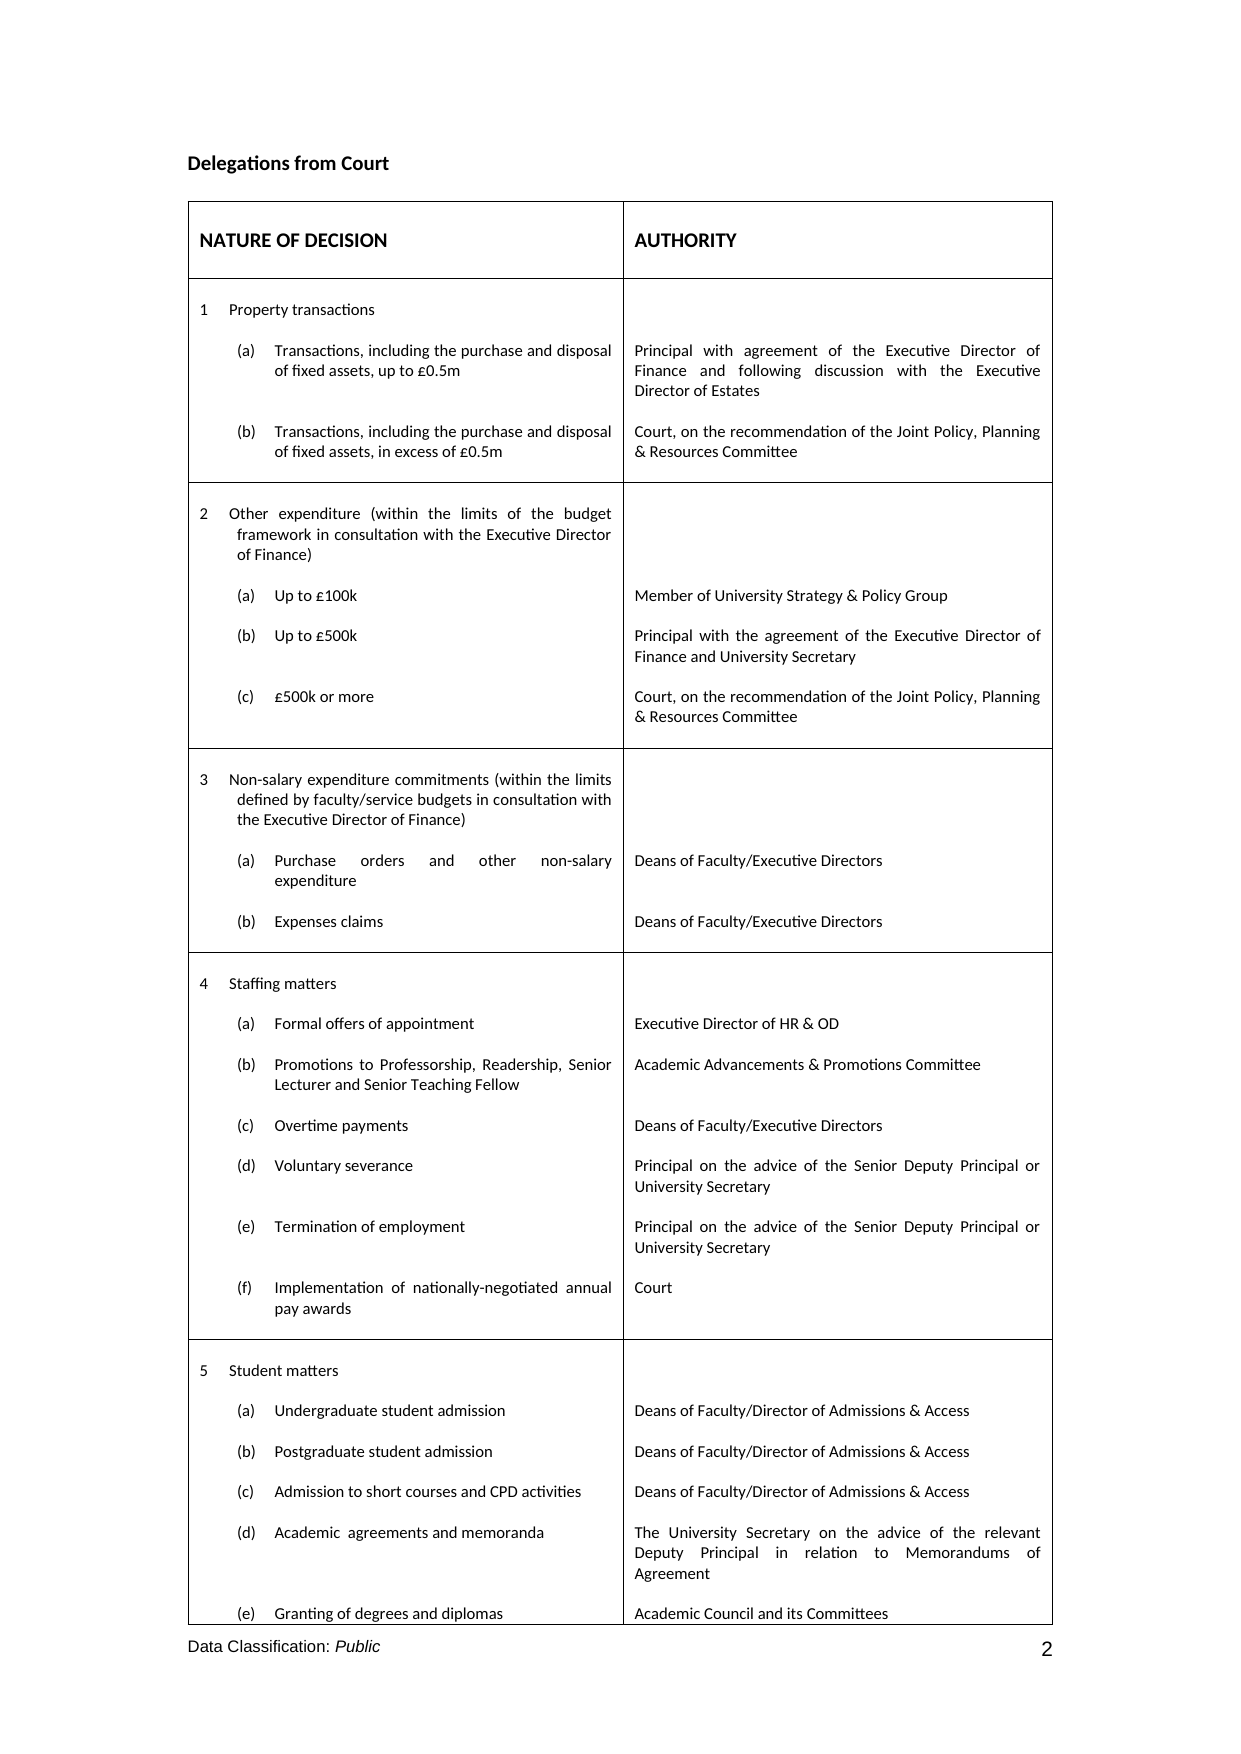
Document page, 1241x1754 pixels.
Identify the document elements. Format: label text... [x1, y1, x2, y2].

table_cell Deans of Faculty/Executive Directors [624, 1115, 1052, 1156]
table_cell Postgraduate student admission [189, 1441, 623, 1482]
table_cell Property transactions [189, 279, 623, 340]
table_cell Deans of Faculty/Director of Admissions & Access [624, 1401, 1052, 1441]
table_cell [624, 953, 1052, 1013]
table_cell [624, 483, 1052, 585]
table_cell Purchase orders and other non-salary expenditure [189, 850, 623, 911]
table_cell [624, 749, 1052, 850]
table_cell Principal with agreement of the Executive Director of Finance and following discussion with the Executive Director of Estates [624, 340, 1052, 421]
table_cell Deans of Faculty/Director of Admissions & Access [624, 1482, 1052, 1522]
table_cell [624, 1604, 1052, 1624]
table_cell Court, on the recommendation of the Joint Policy, Planning & Resources Committee [624, 686, 1052, 747]
text Delegations from Court [187, 150, 1053, 175]
table_cell Member of University Strategy & Policy Group [624, 585, 1052, 626]
table_cell Court, on the recommendation of the Joint Policy, Planning & Resources Committee [624, 421, 1052, 482]
table_cell Implementation of nationally-negotiated annual pay awards [189, 1278, 623, 1338]
table_cell Formal offers of appointment [189, 1014, 623, 1054]
table_cell Up to £100k [189, 585, 623, 626]
table_cell Academic Advancements & Promotions Committee [624, 1054, 1052, 1115]
table_cell Voluntary severance [189, 1156, 623, 1217]
table_cell Academic agreements and memoranda [189, 1523, 623, 1604]
table_cell Overtime payments [189, 1115, 623, 1156]
table_cell Undergraduate student admission [189, 1401, 623, 1441]
table_cell Admission to short courses and CPD activities [189, 1482, 623, 1522]
table_header AUTHORITY [624, 202, 1052, 278]
table_cell Court [624, 1278, 1052, 1338]
table_cell Deans of Faculty/Executive Directors [624, 850, 1052, 911]
table_cell Principal with the agreement of the Executive Director of Finance and University Secretary [624, 626, 1052, 686]
table_cell Promotions to Professorship, Readership, Senior Lecturer and Senior Teaching Fellow [189, 1054, 623, 1115]
table_cell Executive Director of HR & OD [624, 1014, 1052, 1054]
table_cell Deans of Faculty/Executive Directors [624, 911, 1052, 952]
table_cell Transactions, including the purchase and disposal of fixed assets, up to £0.5m [189, 340, 623, 421]
table_cell [624, 279, 1052, 340]
table_cell Staffing matters [189, 953, 623, 1013]
table_cell Other expenditure (within the limits of the budget framework in consultation with the Executive Director of Finance) [189, 483, 623, 585]
table_cell Principal on the advice of the Senior Deputy Principal or University Secretary [624, 1217, 1052, 1278]
table_cell Student matters [189, 1340, 623, 1401]
table_cell Up to £500k [189, 626, 623, 686]
table_cell Expenses claims [189, 911, 623, 952]
table_cell Termination of employment [189, 1217, 623, 1278]
table_cell Principal on the advice of the Senior Deputy Principal or University Secretary [624, 1156, 1052, 1217]
table_cell The University Secretary on the advice of the relevant Deputy Principal in relation to Memorandums of Agreement [624, 1523, 1052, 1604]
table_header NATURE OF DECISION [189, 202, 623, 278]
table_cell Deans of Faculty/Director of Admissions & Access [624, 1441, 1052, 1482]
table_cell Non-salary expenditure commitments (within the limits defined by faculty/service budgets in consultation with the Executive Director of Finance) [189, 749, 623, 850]
table_cell £500k or more [189, 686, 623, 747]
table_cell Transactions, including the purchase and disposal of fixed assets, in excess of £0.5m [189, 421, 623, 482]
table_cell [189, 1604, 623, 1624]
table_cell [624, 1340, 1052, 1401]
